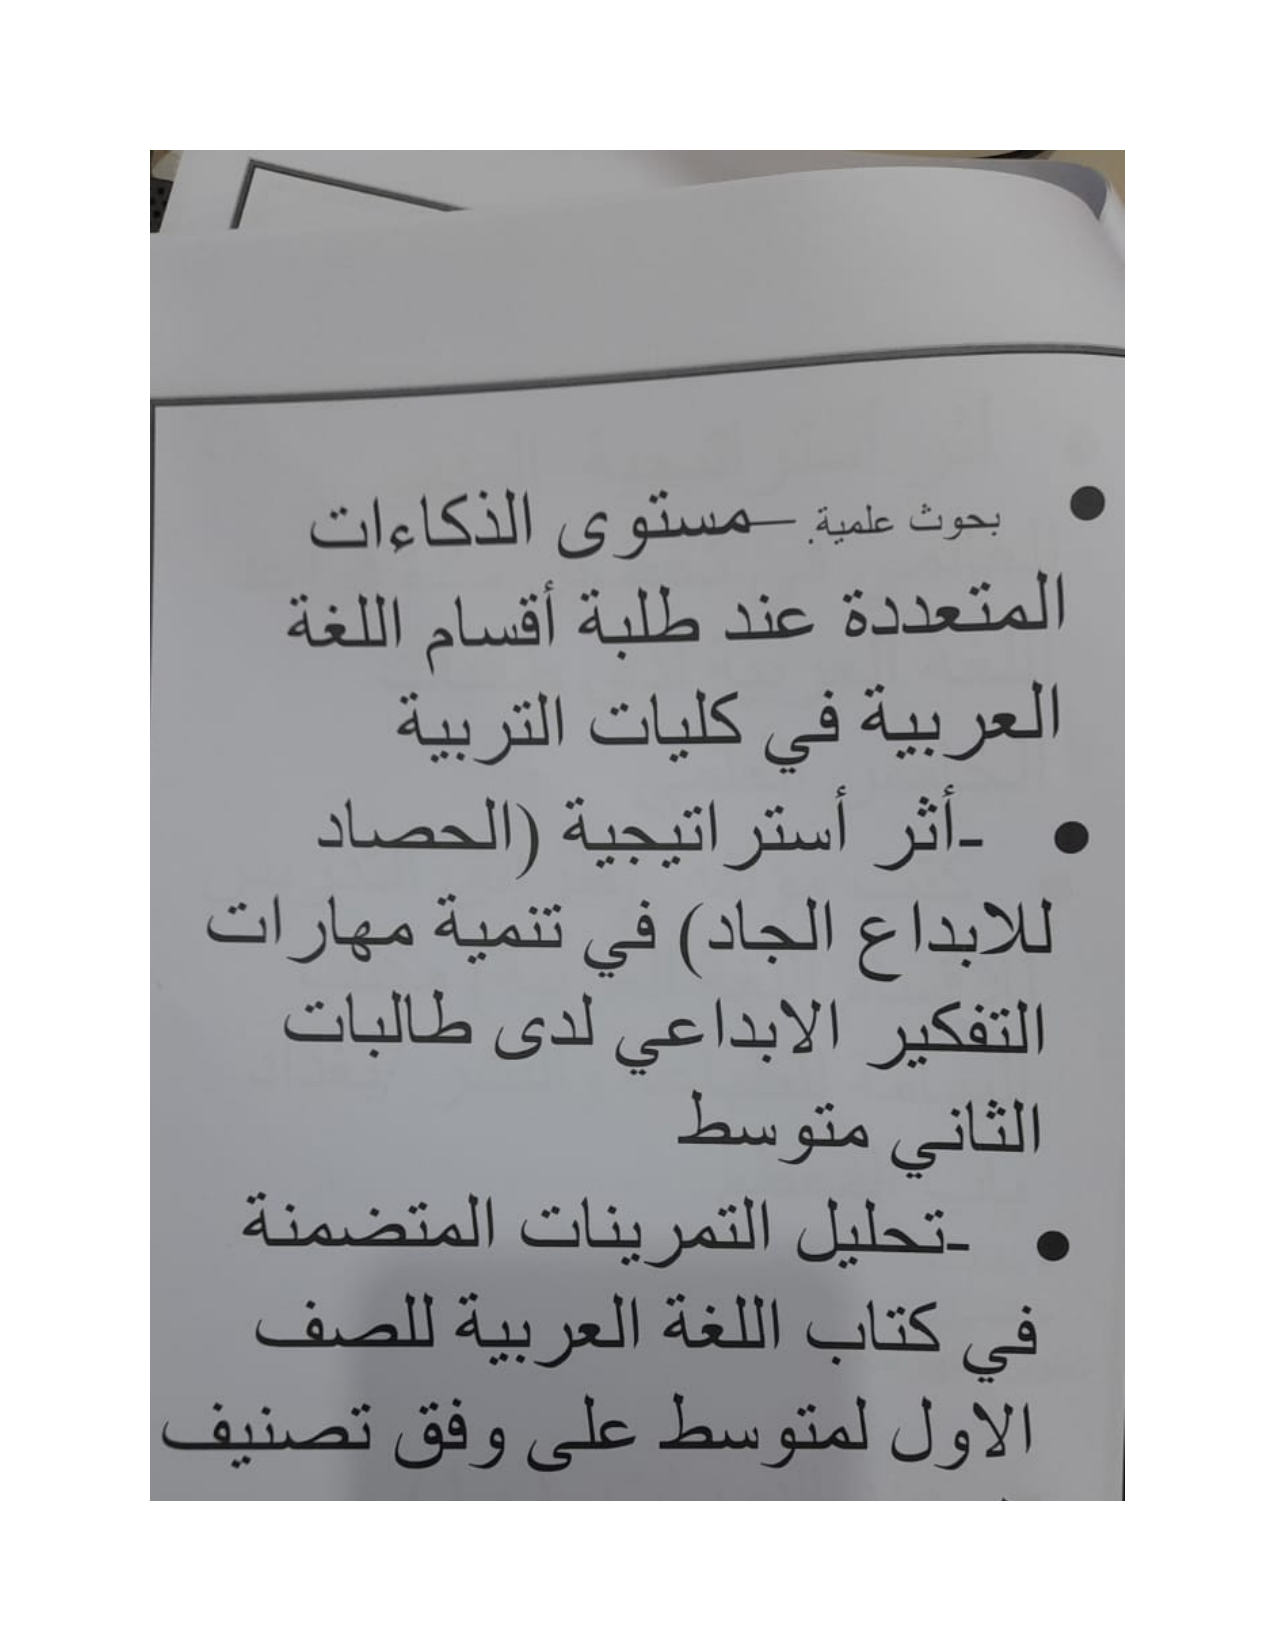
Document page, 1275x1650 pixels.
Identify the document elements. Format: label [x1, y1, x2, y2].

picture [150, 150, 1125, 1501]
